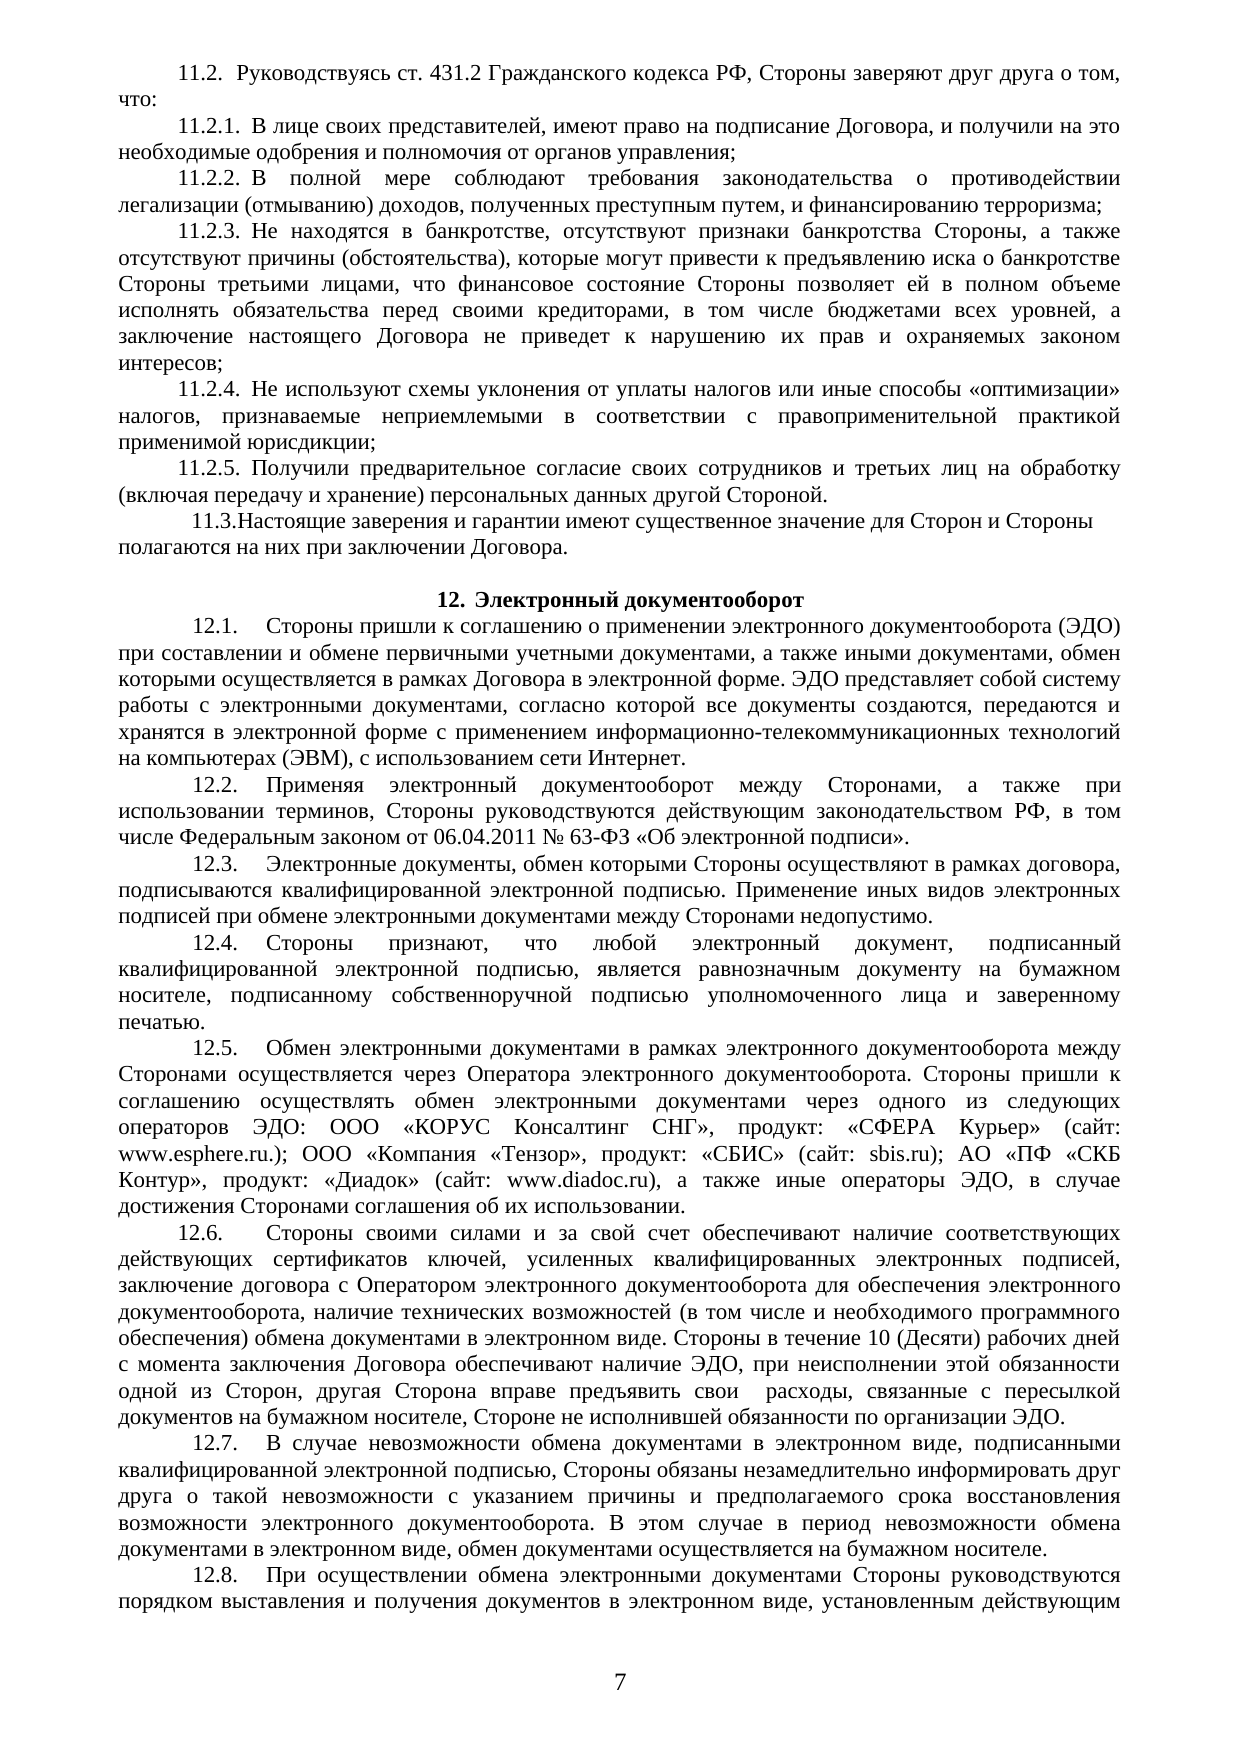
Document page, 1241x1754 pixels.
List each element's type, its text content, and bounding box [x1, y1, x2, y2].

list В лице своих представителей, имеют право на подписание Договора, и получили на это необходимые одобрения и полномочия от органов управления; [118, 112, 1122, 164]
list Электронный документооборот [118, 586, 1122, 612]
text 12.5. Обмен электронными документами в рамках электронного документооборота между Сторонами осуществляется через Оператора электронного документооборота. Стороны пришли к соглашению осуществлять обмен электронными документами через одного из следующих операторов ЭДО: ООО «КОРУС Консалтинг СНГ», продукт: «СФЕРА Курьер» (сайт: www.esphere.ru.); ООО «Компания «Тензор», продукт: «СБИС» (сайт: sbis.ru); АО «ПФ «СКБ Контур», продукт: «Диадок» (сайт: www.diadoc.ru), а также иные операторы ЭДО, в случае достижения Сторонами соглашения об их использовании. [118, 1034, 1122, 1219]
list Получили предварительное согласие своих сотрудников и третьих лиц на обработку (включая передачу и хранение) персональных данных другой Стороной. [118, 454, 1122, 507]
list В полной мере соблюдают требования законодательства о противодействии легализации (отмыванию) доходов, полученных преступным путем, и финансированию терроризма; [118, 164, 1122, 217]
text 11.3.Настоящие заверения и гарантии имеют существенное значение для Сторон и Стороны полагаются на них при заключении Договора. [118, 507, 1122, 560]
text 12.3. Электронные документы, обмен которыми Стороны осуществляют в рамках договора, подписываются квалифицированной электронной подписью. Применение иных видов электронных подписей при обмене электронными документами между Сторонами недопустимо. [118, 850, 1122, 929]
text 12.1. Стороны пришли к соглашению о применении электронного документооборота (ЭДО) при составлении и обмене первичными учетными документами, а также иными документами, обмен которыми осуществляется в рамках Договора в электронной форме. ЭДО представляет собой систему работы с электронными документами, согласно которой все документы создаются, передаются и хранятся в электронной форме с применением информационно-телекоммуникационных технологий на компьютерах (ЭВМ), с использованием сети Интернет. [118, 612, 1122, 771]
text 12.7. В случае невозможности обмена документами в электронном виде, подписанными квалифицированной электронной подписью, Стороны обязаны незамедлительно информировать друг друга о такой невозможности с указанием причины и предполагаемого срока восстановления возможности электронного документооборота. В этом случае в период невозможности обмена документами в электронном виде, обмен документами осуществляется на бумажном носителе. [118, 1429, 1122, 1561]
text 12.2. Применяя электронный документооборот между Сторонами, а также при использовании терминов, Стороны руководствуются действующим законодательством РФ, в том числе Федеральным законом от 06.04.2011 № 63-ФЗ «Об электронной подписи». [118, 771, 1122, 850]
list Руководствуясь ст. 431.2 Гражданского кодекса РФ, Стороны заверяют друг друга о том, что: [118, 59, 1122, 112]
list Не используют схемы уклонения от уплаты налогов или иные способы «оптимизации» налогов, признаваемые неприемлемыми в соответствии с правоприменительной практикой применимой юрисдикции; [118, 375, 1122, 454]
text 12.6. Стороны своими силами и за свой счет обеспечивают наличие соответствующих действующих сертификатов ключей, усиленных квалифицированных электронных подписей, заключение договора с Оператором электронного документооборота для обеспечения электронного документооборота, наличие технических возможностей (в том числе и необходимого программного обеспечения) обмена документами в электронном виде. Стороны в течение 10 (Десяти) рабочих дней с момента заключения Договора обеспечивают наличие ЭДО, при неисполнении этой обязанности одной из Сторон, другая Сторона вправе предъявить свои расходы, связанные с пересылкой документов на бумажном носителе, Стороне не исполнившей обязанности по организации ЭДО. [118, 1219, 1122, 1429]
text 12.4. Стороны признают, что любой электронный документ, подписанный квалифицированной электронной подписью, является равнозначным документу на бумажном носителе, подписанному собственноручной подписью уполномоченного лица и заверенному печатью. [118, 929, 1122, 1034]
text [118, 1561, 1122, 1614]
list Не находятся в банкротстве, отсутствуют признаки банкротства Стороны, а также отсутствуют причины (обстоятельства), которые могут привести к предъявлению иска о банкротстве Стороны третьими лицами, что финансовое состояние Стороны позволяет ей в полном объеме исполнять обязательства перед своими кредиторами, в том числе бюджетами всех уровней, а заключение настоящего Договора не приведет к нарушению их прав и охраняемых законом интересов; [118, 217, 1122, 375]
